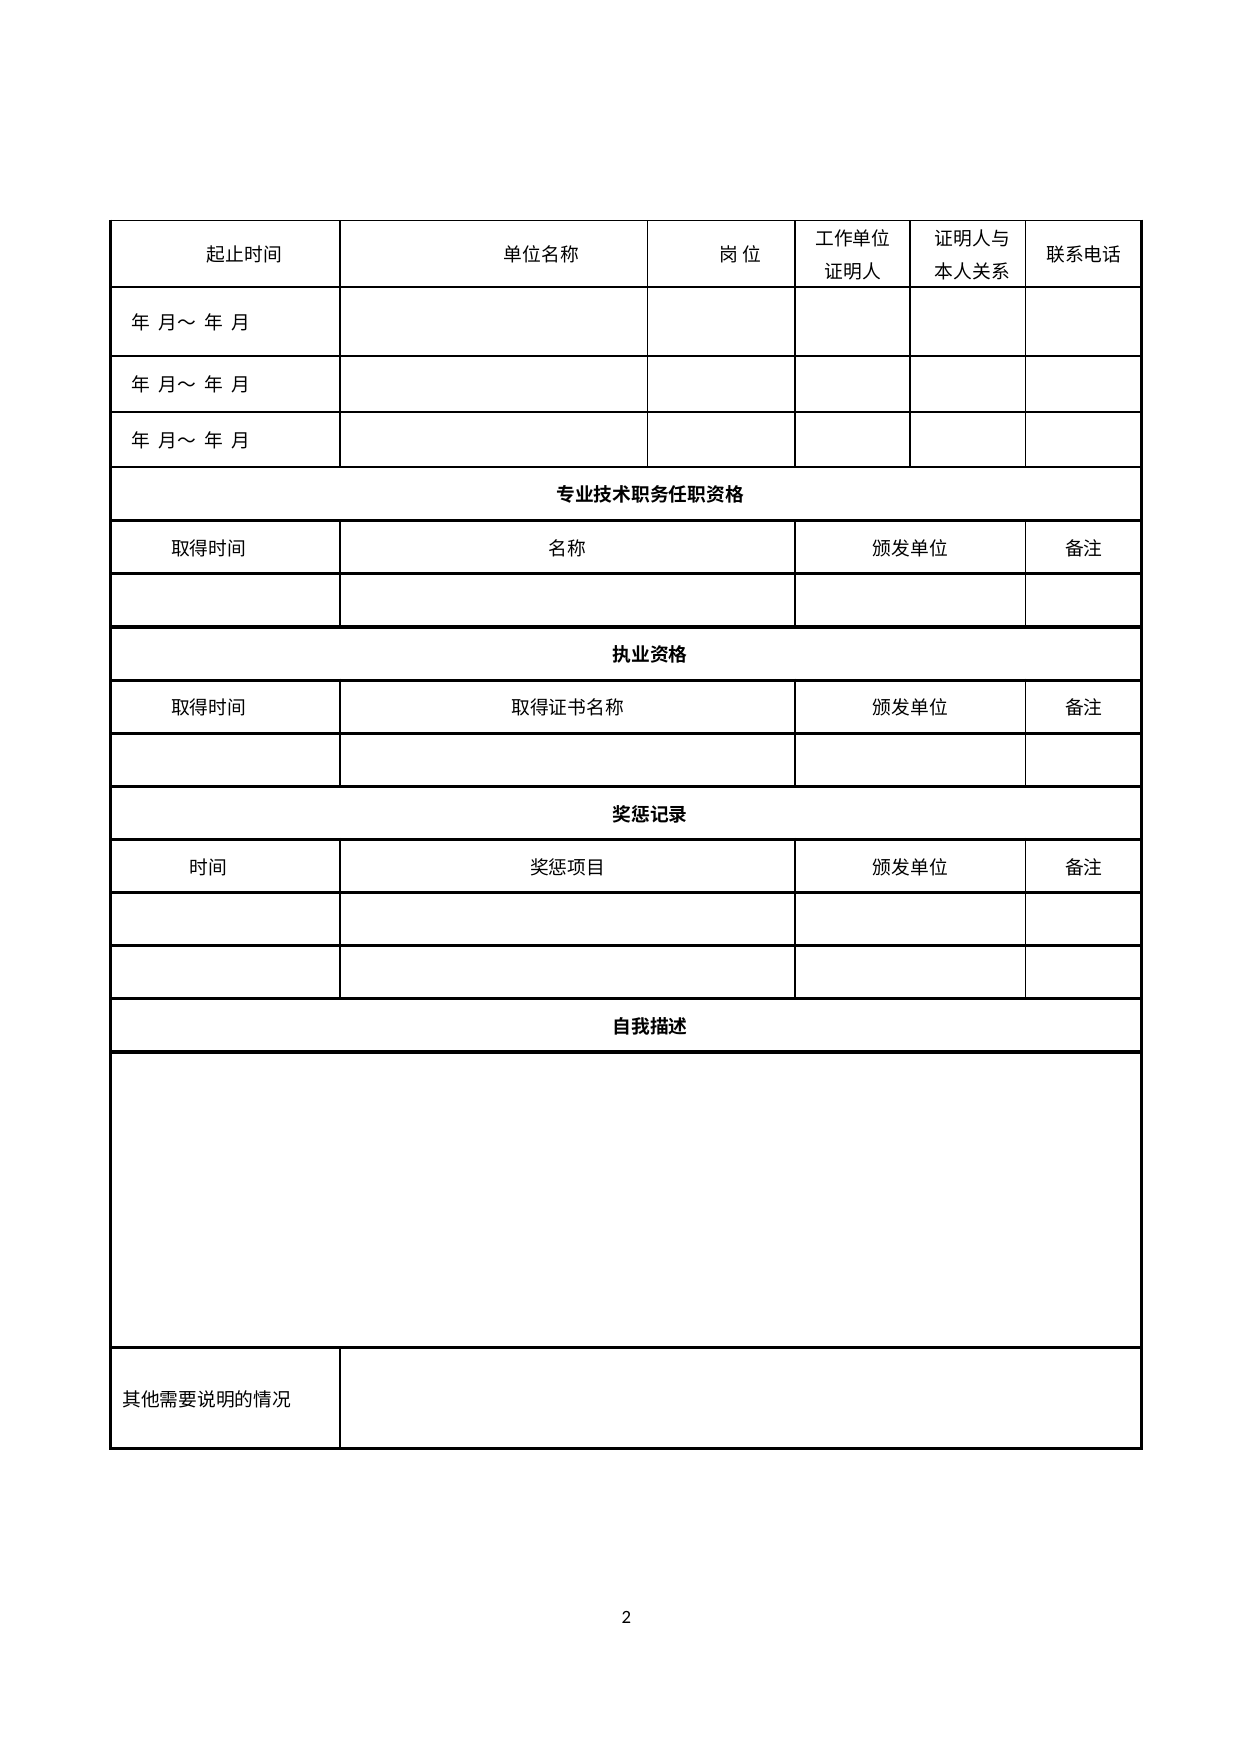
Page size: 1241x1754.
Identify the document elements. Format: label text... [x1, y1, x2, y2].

table_cell [341, 1349, 1140, 1447]
table_cell 证明人与本人关系 [911, 221, 1025, 286]
table_cell 备注 [1026, 522, 1140, 572]
table_cell [112, 575, 339, 625]
table_cell 颁发单位 [796, 522, 1025, 572]
table_cell 工作单位证明人 [796, 221, 909, 286]
table_cell 取得时间 [112, 522, 339, 572]
table_cell 取得证书名称 [341, 682, 794, 732]
table_cell 其他需要说明的情况 [112, 1349, 339, 1447]
table_cell 备注 [1026, 682, 1140, 732]
table_cell [796, 894, 1025, 944]
table_cell 起止时间 [112, 221, 339, 286]
table_cell [1026, 288, 1140, 355]
table_cell [911, 288, 1025, 355]
table_cell [112, 735, 339, 785]
table_cell [341, 894, 794, 944]
table_cell 颁发单位 [796, 682, 1025, 732]
table_cell [648, 288, 794, 355]
table_cell [796, 735, 1025, 785]
table_cell 颁发单位 [796, 841, 1025, 891]
table_cell [1026, 357, 1140, 411]
table_cell 时间 [112, 841, 339, 891]
table_cell [112, 894, 339, 944]
table_cell [341, 735, 794, 785]
table_cell 年 月～ 年 月 [112, 357, 339, 411]
table_cell 专业技术职务任职资格 [112, 468, 1140, 519]
table_cell [1026, 575, 1140, 625]
table_cell [112, 947, 339, 997]
table_cell [911, 413, 1025, 466]
table_cell [796, 947, 1025, 997]
table_cell 奖惩记录 [112, 788, 1140, 838]
table_cell 联系电话 [1026, 221, 1140, 286]
table_cell [796, 288, 909, 355]
table_cell 岗 位 [648, 221, 794, 286]
table_cell 年 月～ 年 月 [112, 288, 339, 355]
table_cell [796, 413, 909, 466]
table_cell [1026, 413, 1140, 466]
table_cell [796, 575, 1025, 625]
table_cell [341, 947, 794, 997]
table_cell 执业资格 [112, 629, 1140, 678]
table_cell 取得时间 [112, 682, 339, 732]
table_cell [911, 357, 1025, 411]
table_cell [1026, 894, 1140, 944]
table_cell [648, 413, 794, 466]
table_cell [1026, 947, 1140, 997]
table_cell 奖惩项目 [341, 841, 794, 891]
table_cell [341, 413, 647, 466]
table_cell [341, 575, 794, 625]
table_cell [341, 288, 647, 355]
table_cell [112, 1054, 1140, 1346]
table_cell [1026, 735, 1140, 785]
table_cell 名称 [341, 522, 794, 572]
table_cell [341, 357, 647, 411]
table_cell 备注 [1026, 841, 1140, 891]
table_cell 年 月～ 年 月 [112, 413, 339, 466]
table_cell 单位名称 [341, 221, 647, 286]
table_cell [648, 357, 794, 411]
table_cell 自我描述 [112, 1000, 1140, 1050]
table_cell [796, 357, 909, 411]
